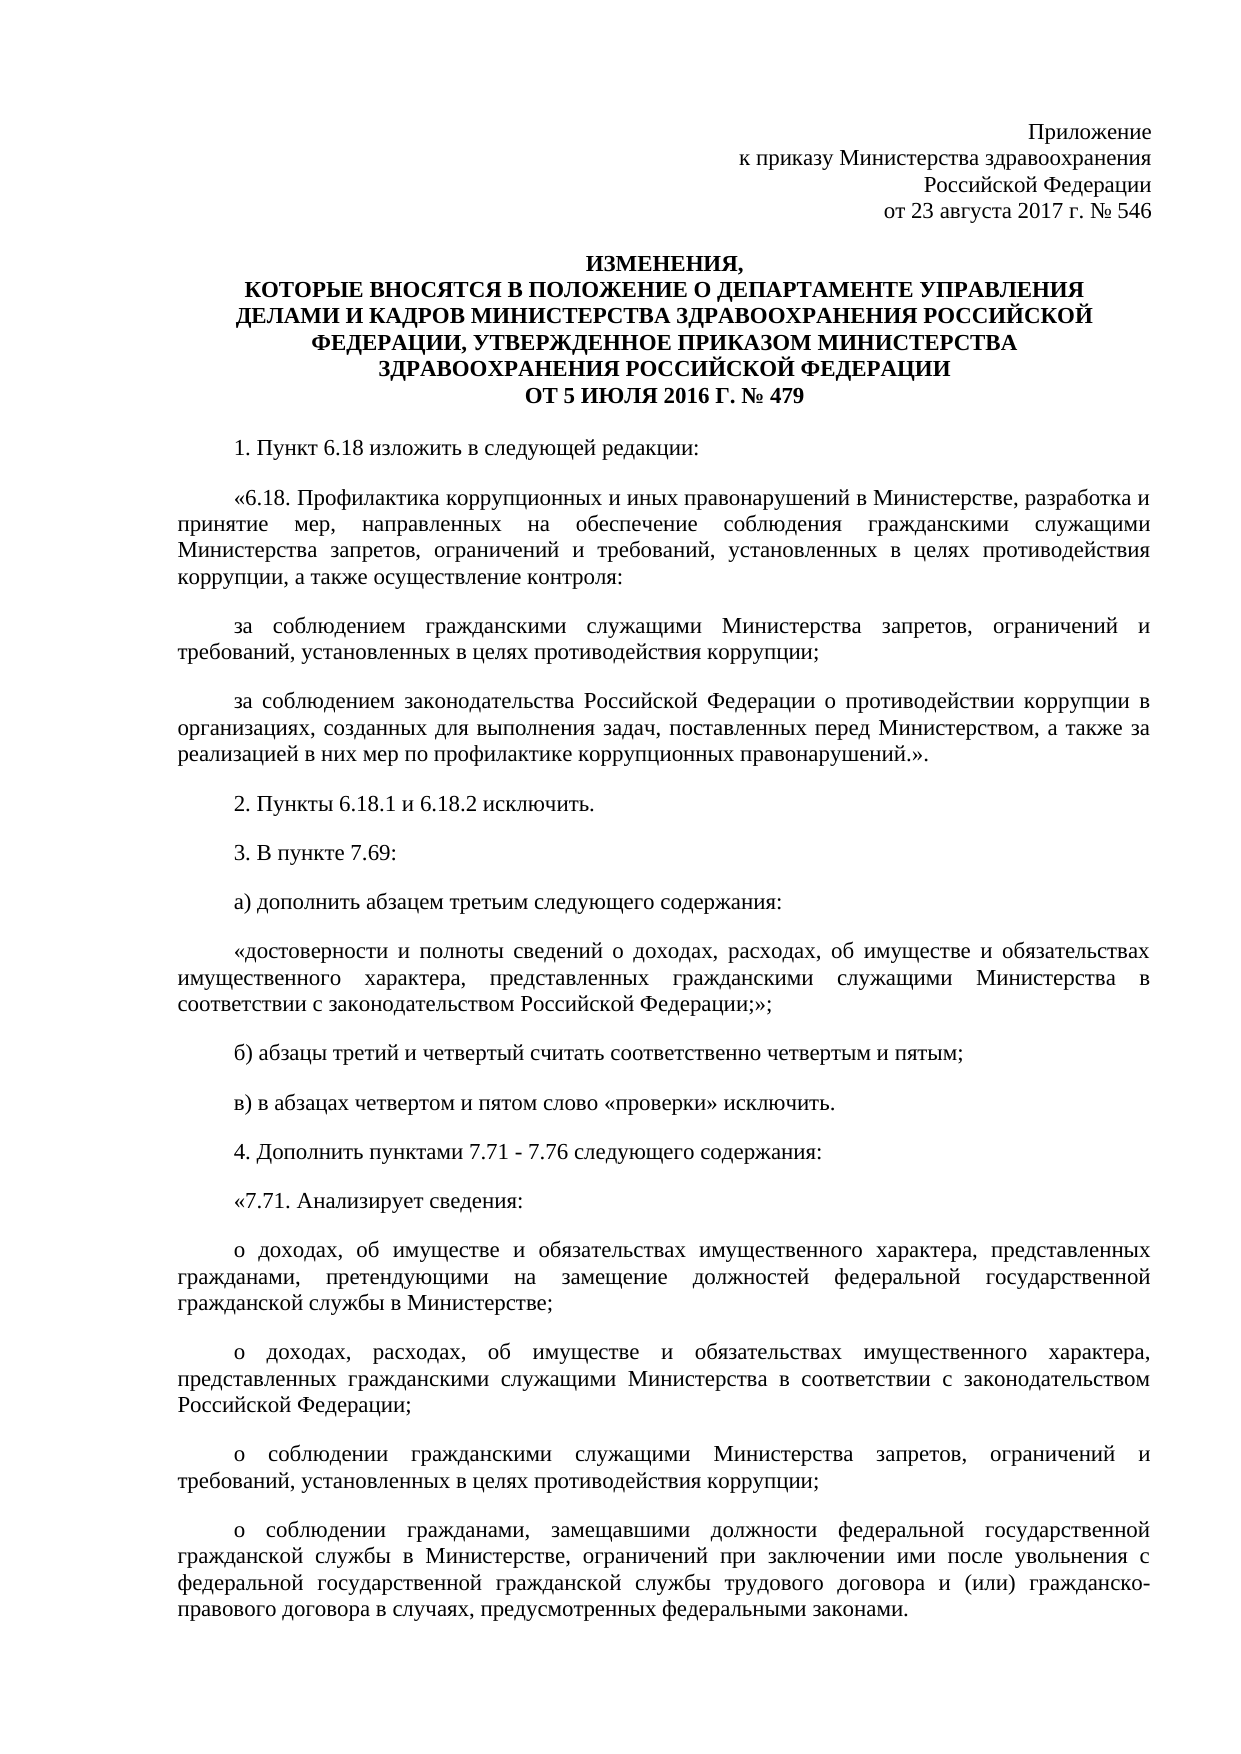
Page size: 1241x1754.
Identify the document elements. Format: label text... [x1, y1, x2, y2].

text о соблюдении гражданами, замещавшими должности федеральной государственной гражданской службы в Министерстве, ограничений при заключении ими после увольнения с федеральной государственной гражданской службы трудового договора и (или) гражданско-правового договора в случаях, предусмотренных федеральными законами. [177, 1516, 1152, 1621]
title ИЗМЕНЕНИЯ, [177, 250, 1152, 276]
title КОТОРЫЕ ВНОСЯТСЯ В ПОЛОЖЕНИЕ О ДЕПАРТАМЕНТЕ УПРАВЛЕНИЯ [177, 276, 1152, 303]
text б) абзацы третий и четвертый считать соответственно четвертым и пятым; [177, 1039, 1152, 1066]
text «7.71. Анализирует сведения: [233, 1187, 1152, 1213]
text за соблюдением законодательства Российской Федерации о противодействии коррупции в организациях, созданных для выполнения задач, поставленных перед Министерством, а также за реализацией в них мер по профилактике коррупционных правонарушений.». [177, 688, 1152, 767]
text 3. В пункте 7.69: [177, 839, 1152, 865]
text Приложение [177, 118, 1152, 144]
title ДЕЛАМИ И КАДРОВ МИНИСТЕРСТВА ЗДРАВООХРАНЕНИЯ РОССИЙСКОЙ [177, 303, 1152, 329]
text о соблюдении гражданскими служащими Министерства запретов, ограничений и требований, установленных в целях противодействия коррупции; [177, 1440, 1152, 1493]
text к приказу Министерства здравоохранения [177, 144, 1152, 171]
title ЗДРАВООХРАНЕНИЯ РОССИЙСКОЙ ФЕДЕРАЦИИ [177, 355, 1152, 382]
title ОТ 5 ИЮЛЯ 2016 Г. № 479 [177, 382, 1152, 408]
text о доходах, расходах, об имуществе и обязательствах имущественного характера, представленных гражданскими служащими Министерства в соответствии с законодательством Российской Федерации; [177, 1338, 1152, 1417]
text от 23 августа 2017 г. № 546 [177, 197, 1152, 223]
text а) дополнить абзацем третьим следующего содержания: [177, 888, 1152, 914]
text в) в абзацах четвертом и пятом слово «проверки» исключить. [177, 1089, 1152, 1115]
text 1. Пункт 6.18 изложить в следующей редакции: [177, 434, 1152, 461]
text о доходах, об имуществе и обязательствах имущественного характера, представленных гражданами, претендующими на замещение должностей федеральной государственной гражданской службы в Министерстве; [177, 1236, 1152, 1316]
text «достоверности и полноты сведений о доходах, расходах, об имуществе и обязательствах имущественного характера, представленных гражданскими служащими Министерства в соответствии с законодательством Российской Федерации;»; [177, 937, 1152, 1016]
text Российской Федерации [177, 171, 1152, 197]
text за соблюдением гражданскими служащими Министерства запретов, ограничений и требований, установленных в целях противодействия коррупции; [177, 612, 1152, 665]
text 4. Дополнить пунктами 7.71 - 7.76 следующего содержания: [233, 1138, 1152, 1164]
title ФЕДЕРАЦИИ, УТВЕРЖДЕННОЕ ПРИКАЗОМ МИНИСТЕРСТВА [177, 329, 1152, 355]
text «6.18. Профилактика коррупционных и иных правонарушений в Министерстве, разработка и принятие мер, направленных на обеспечение соблюдения гражданскими служащими Министерства запретов, ограничений и требований, установленных в целях противодействия коррупции, а также осуществление контроля: [177, 484, 1152, 589]
text 2. Пункты 6.18.1 и 6.18.2 исключить. [177, 789, 1152, 816]
